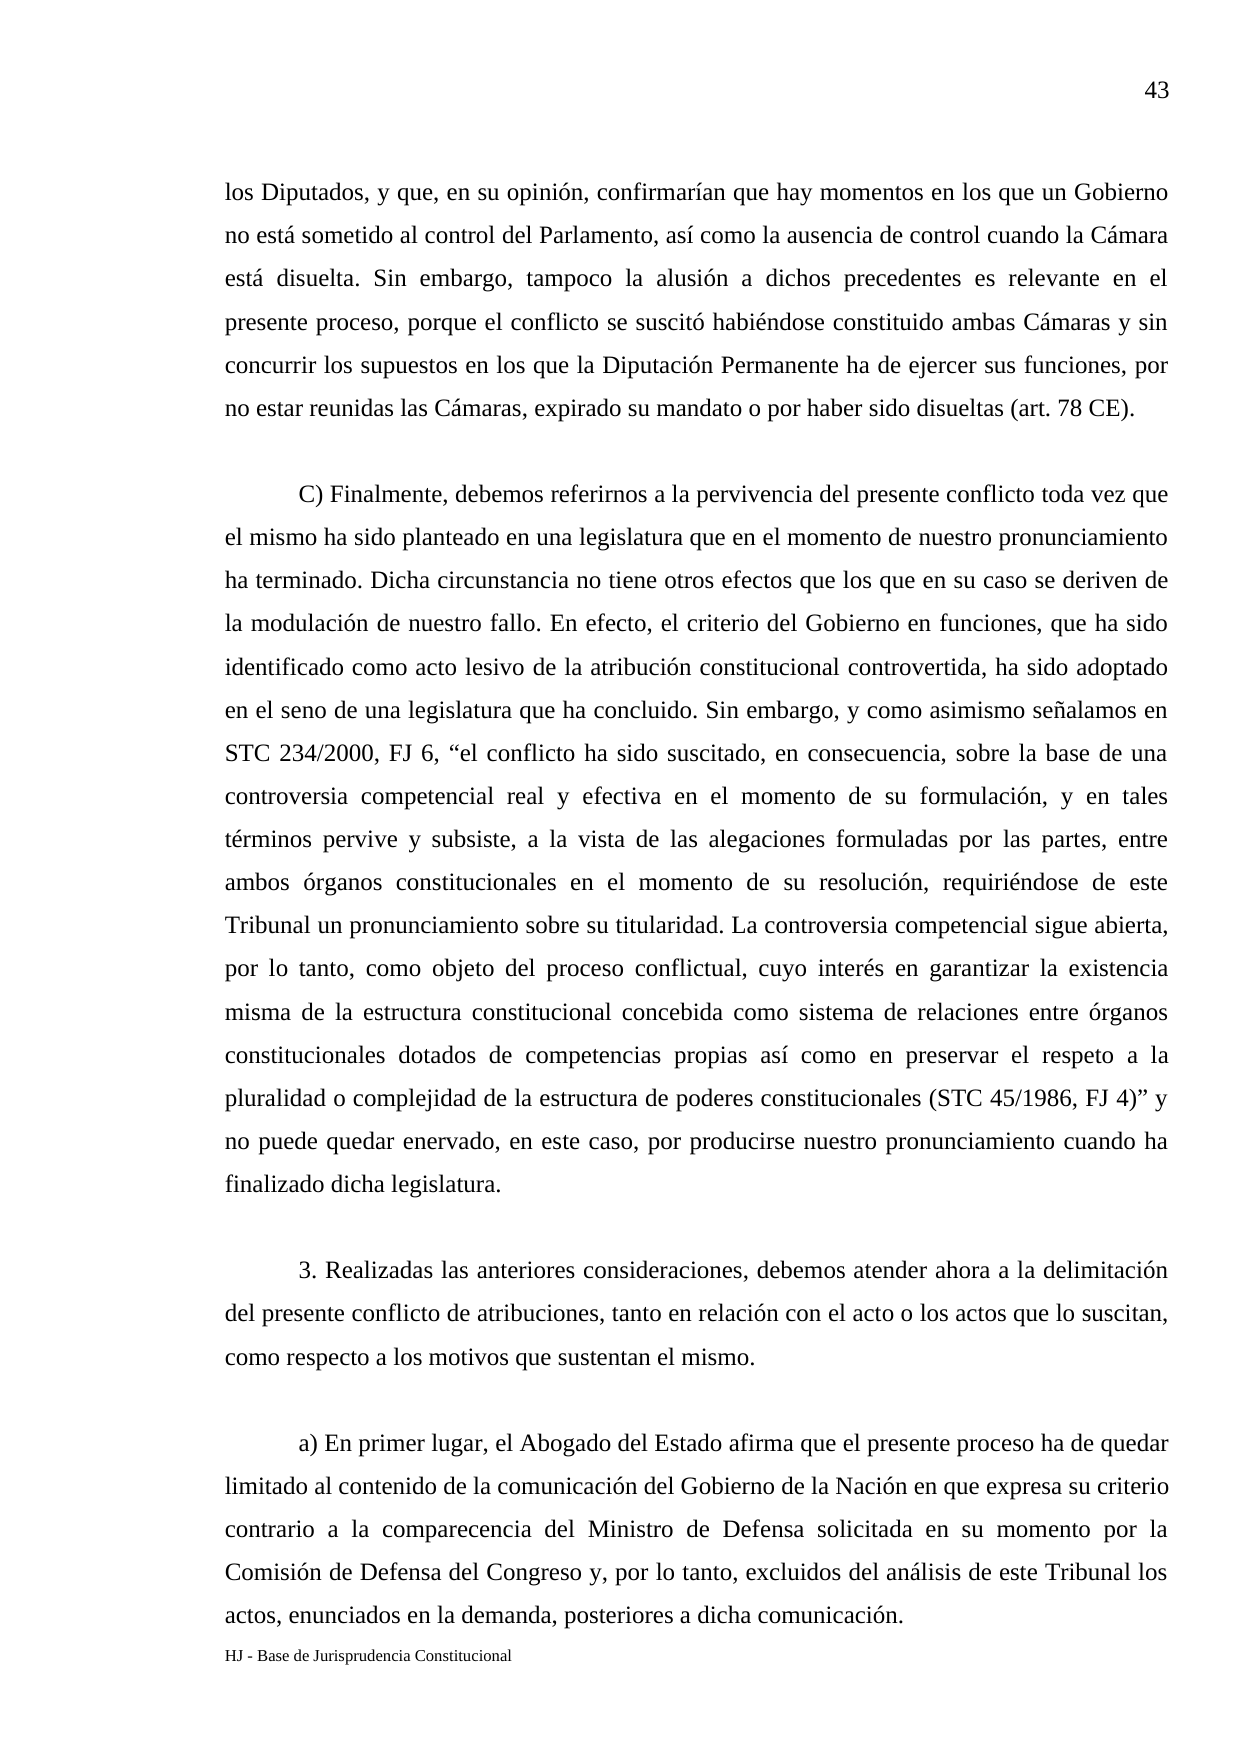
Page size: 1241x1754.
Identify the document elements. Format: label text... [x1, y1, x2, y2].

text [224, 177, 1169, 422]
text C) Finalmente, debemos referirnos a la pervivencia del presente conflicto toda vez que el mismo ha sido planteado en una legislatura que en el momento de nuestro pronunciamiento ha terminado. Dicha circunstancia no tiene otros efectos que los que en su caso se deriven de la modulación de nuestro fallo. En efecto, el criterio del Gobierno en funciones, que ha sido identificado como acto lesivo de la atribución constitucional controvertida, ha sido adoptado en el seno de una legislatura que ha concluido. Sin embargo, y como asimismo señalamos en STC 234/2000, FJ 6, “el conflicto ha sido suscitado, en consecuencia, sobre la base de una controversia competencial real y efectiva en el momento de su formulación, y en tales términos pervive y subsiste, a la vista de las alegaciones formuladas por las partes, entre ambos órganos constitucionales en el momento de su resolución, requiriéndose de este Tribunal un pronunciamiento sobre su titularidad. La controversia competencial sigue abierta, por lo tanto, como objeto del proceso conflictual, cuyo interés en garantizar la existencia misma de la estructura constitucional concebida como sistema de relaciones entre órganos constitucionales dotados de competencias propias así como en preservar el respeto a la pluralidad o complejidad de la estructura de poderes constitucionales (STC 45/1986, FJ 4)” y no puede quedar enervado, en este caso, por producirse nuestro pronunciamiento cuando ha finalizado dicha legislatura. [224, 479, 1169, 1198]
text a) En primer lugar, el Abogado del Estado afirma que el presente proceso ha de quedar limitado al contenido de la comunicación del Gobierno de la Nación en que expresa su criterio contrario a la comparecencia del Ministro de Defensa solicitada en su momento por la Comisión de Defensa del Congreso y, por lo tanto, excluidos del análisis de este Tribunal los actos, enunciados en la demanda, posteriores a dicha comunicación. [224, 1428, 1169, 1629]
text 3. Realizadas las anteriores consideraciones, debemos atender ahora a la delimitación del presente conflicto de atribuciones, tanto en relación con el acto o los actos que lo suscitan, como respecto a los motivos que sustentan el mismo. [224, 1255, 1169, 1370]
